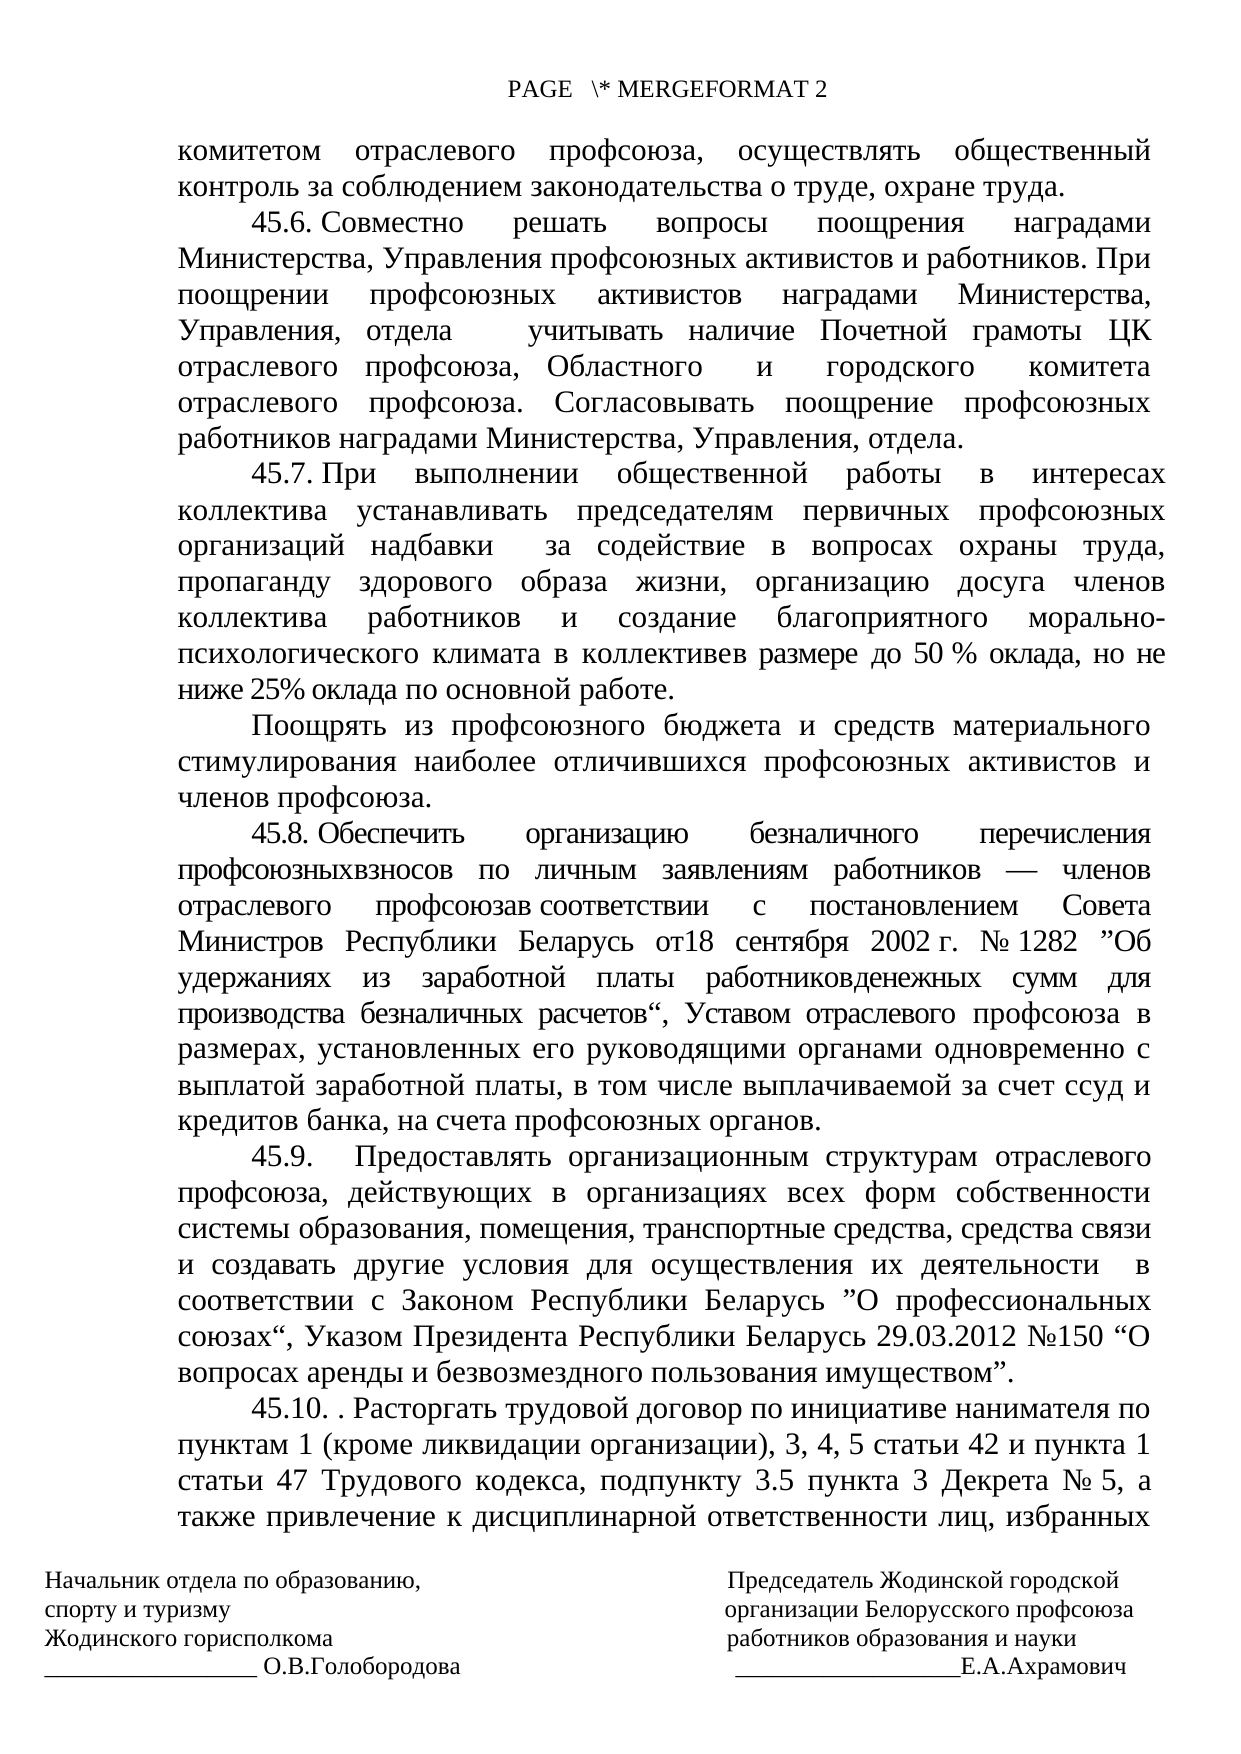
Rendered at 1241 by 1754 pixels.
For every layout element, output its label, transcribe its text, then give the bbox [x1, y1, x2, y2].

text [177, 1389, 1152, 1533]
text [177, 131, 1152, 203]
list 45.7. При выполнении общественной работы в интересах коллектива устанавливать председателям первичных профсоюзных организаций надбавки за содействие в вопросах охраны труда, пропаганду здорового образа жизни, организацию досуга членов коллектива работников и создание благоприятного морально-психологического климата в коллективев размере до 50 % оклада, но не ниже 25% оклада по основной работе. [177, 455, 1166, 706]
text Поощрять из профсоюзного бюджета и средств материального стимулирования наиболее отличившихся профсоюзных активистов и членов профсоюза. [177, 706, 1152, 814]
text 45.9. Предоставлять организационным структурам отраслевого профсоюза, действующих в организациях всех форм собственности системы образования, помещения, транспортные средства, средства связи и создавать другие условия для осуществления их деятельности в соответствии с Законом Республики Беларусь ”О профессиональных союзах“, Указом Президента Республики Беларусь 29.03.2012 №150 “О вопросах аренды и безвозмездного пользования имуществом”. [177, 1138, 1152, 1389]
text 45.8. Обеспечить организацию безналичного перечисления профсоюзныхвзносов по личным заявлениям работников — членов отраслевого профсоюзав соответствии с постановлением Совета Министров Республики Беларусь от18 сентября . № 1282 ”Об удержаниях из заработной платы работниковденежных сумм для производства безналичных расчетов“, Уставом отраслевого профсоюза в размерах, установленных его руководящими органами одновременно с выплатой заработной платы, в том числе выплачиваемой за счет ссуд и кредитов банка, на счета профсоюзных органов. [177, 814, 1152, 1138]
text 45.6. Совместно решать вопросы поощрения наградами Министерства, Управления профсоюзных активистов и работников. При поощрении профсоюзных активистов наградами Министерства, Управления, отдела учитывать наличие Почетной грамоты ЦК отраслевого профсоюза, Областного и городского комитета отраслевого профсоюза. Согласовывать поощрение профсоюзных работников наградами Министерства, Управления, отдела. [177, 203, 1152, 455]
